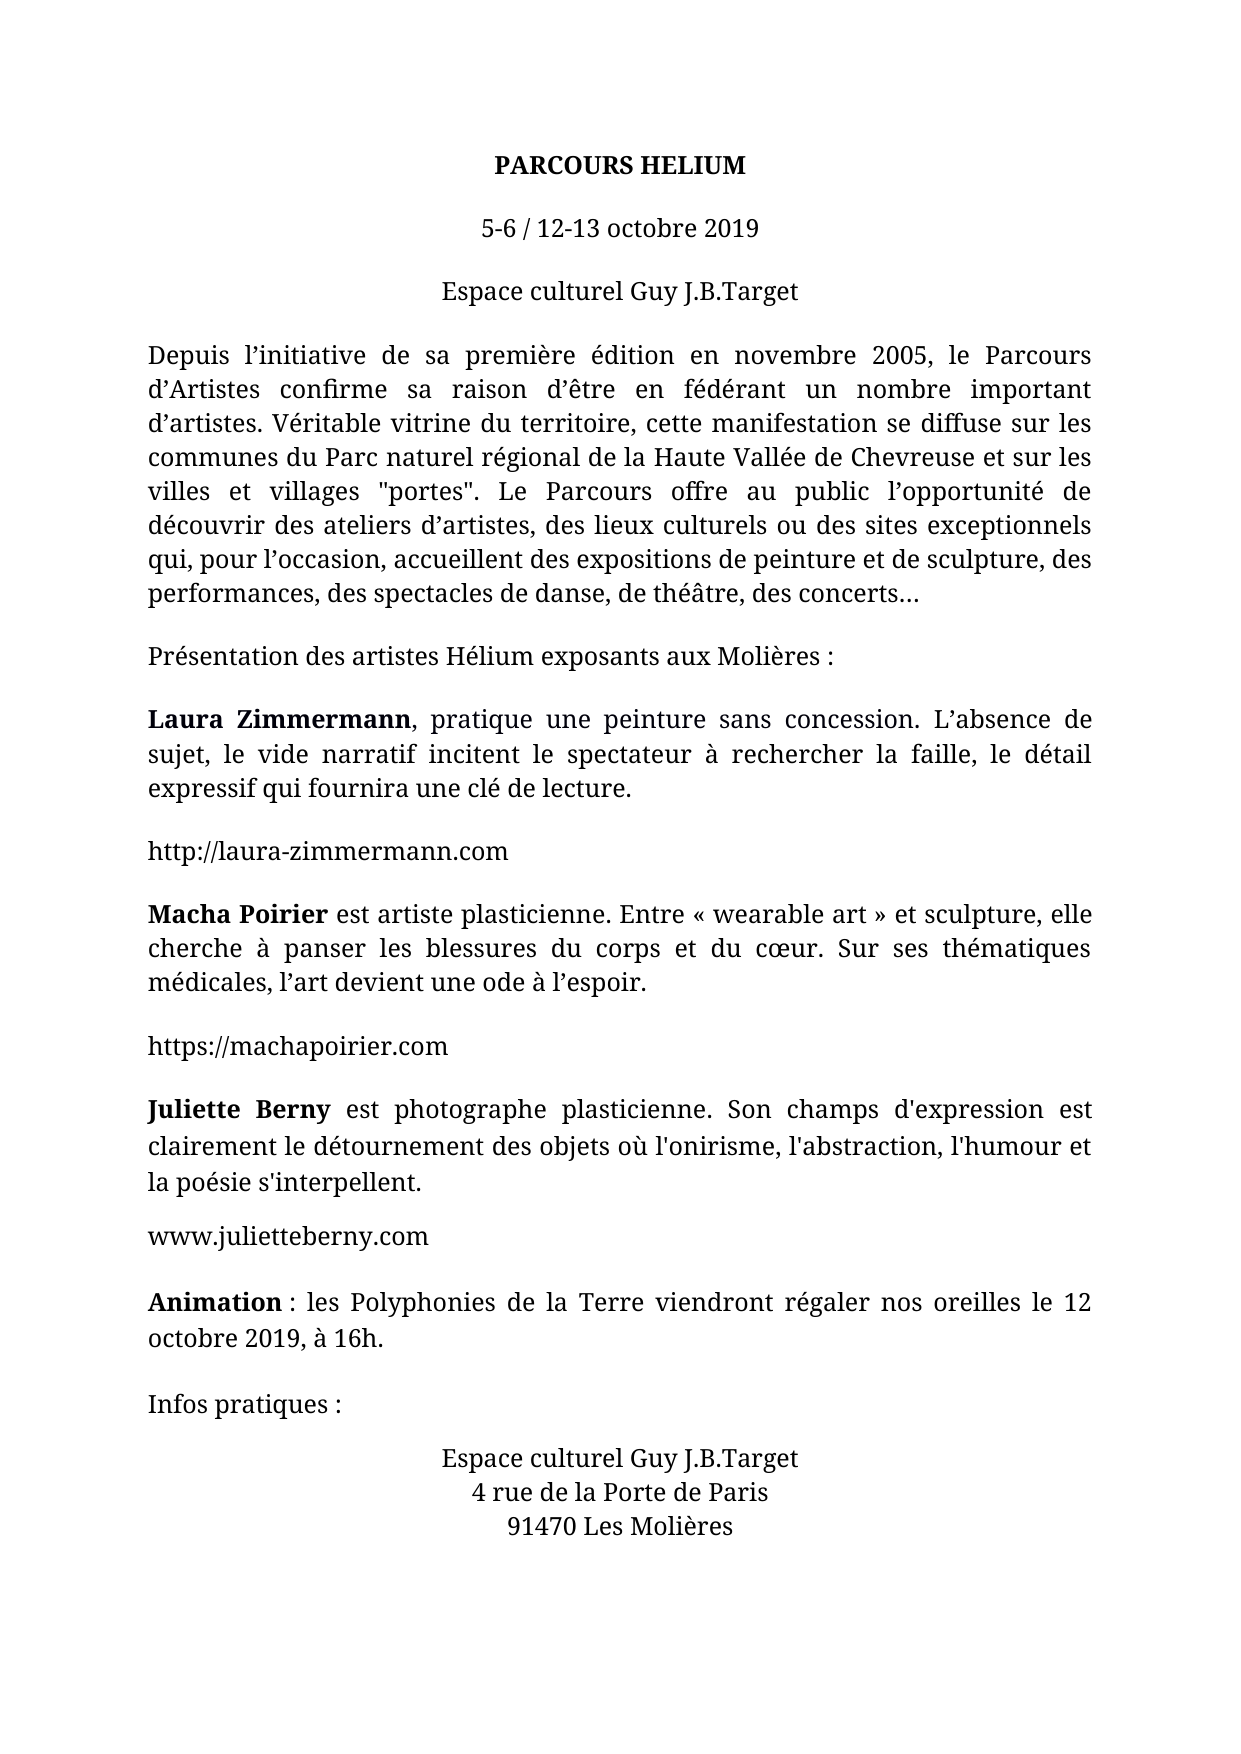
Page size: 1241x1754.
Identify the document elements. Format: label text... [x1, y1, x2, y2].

text http://laura-zimmermann.com [148, 833, 1093, 868]
text Infos pratiques : [148, 1387, 1093, 1421]
text 91470 Les Molières [148, 1508, 1093, 1543]
text Espace culturel Guy J.B.Target [148, 1440, 1093, 1474]
text Laura Zimmermann, pratique une peinture sans concession. L’absence de sujet, le vide narratif incitent le spectateur à rechercher la faille, le détail expressif qui fournira une clé de lecture. [148, 702, 1093, 804]
text Depuis l’initiative de sa première édition en novembre 2005, le Parcours d’Artistes confirme sa raison d’être en fédérant un nombre important d’artistes. Véritable vitrine du territoire, cette manifestation se diffuse sur les communes du Parc naturel régional de la Haute Vallée de Chevreuse et sur les villes et villages "portes". Le Parcours offre au public l’opportunité de découvrir des ateliers d’artistes, des lieux culturels ou des sites exceptionnels qui, pour l’occasion, accueillent des expositions de peinture et de sculpture, des performances, des spectacles de danse, de théâtre, des concerts… [148, 337, 1093, 610]
text 4 rue de la Porte de Paris [148, 1474, 1093, 1508]
text PARCOURS HELIUM [148, 148, 1093, 182]
text Espace culturel Guy J.B.Target [148, 274, 1093, 308]
text Macha Poirier est artiste plasticienne. Entre « wearable art » et sculpture, elle cherche à panser les blessures du corps et du cœur. Sur ses thématiques médicales, l’art devient une ode à l’espoir. [148, 897, 1093, 999]
text Animation : les Polyphonies de la Terre viendront régaler nos oreilles le 12 octobre 2019, à 16h. [148, 1284, 1093, 1355]
text 5-6 / 12-13 octobre 2019 [148, 211, 1093, 245]
text Présentation des artistes Hélium exposants aux Molières : [148, 639, 1093, 673]
text Juliette Berny est photographe plasticienne. Son champs d'expression est clairement le détournement des objets où l'onirisme, l'abstraction, l'humour et la poésie s'interpellent. [148, 1091, 1093, 1199]
text https://machapoirier.com [148, 1028, 1093, 1062]
text www.julietteberny.com [148, 1218, 1093, 1252]
